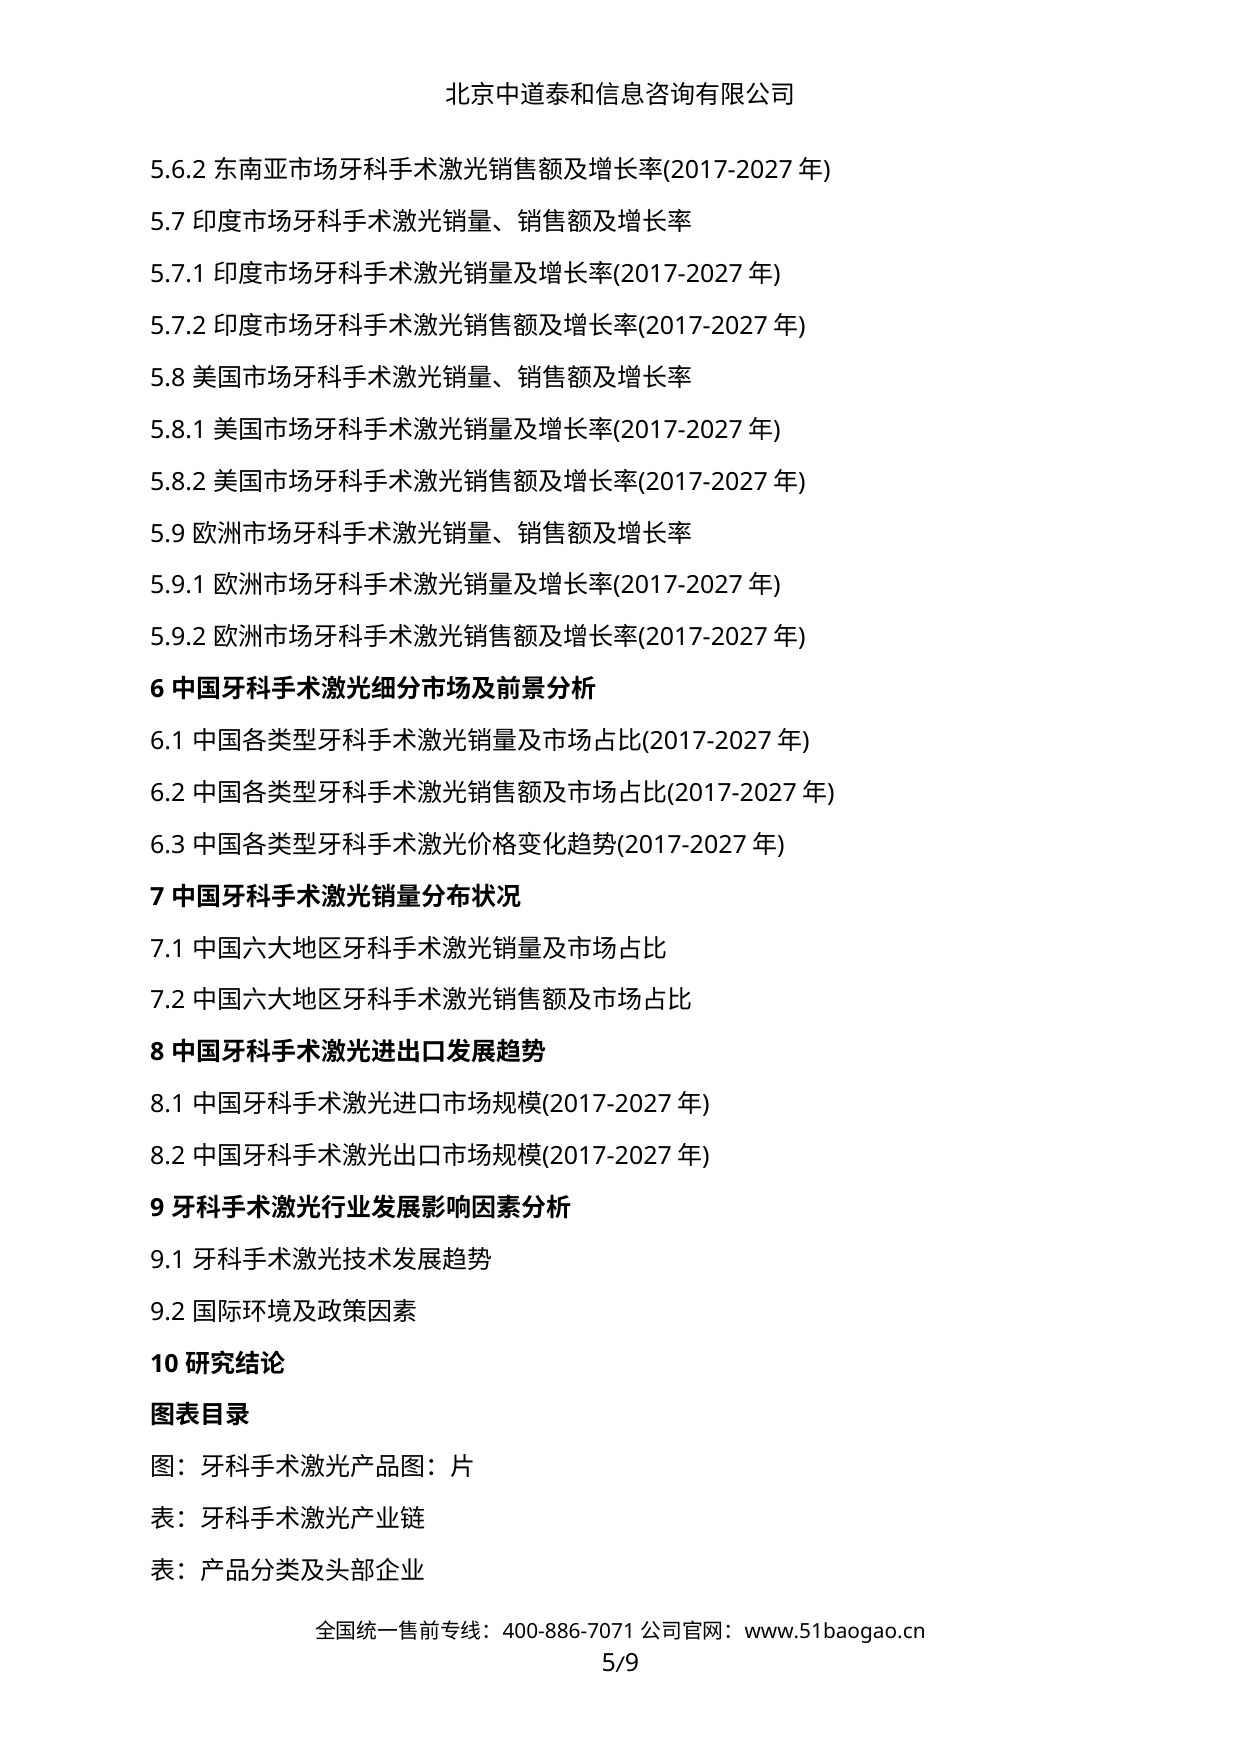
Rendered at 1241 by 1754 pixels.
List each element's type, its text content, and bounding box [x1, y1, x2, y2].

text 5.8 美国市场牙科手术激光销量、销售额及增长率 [150, 357, 1090, 394]
text 9.2 国际环境及政策因素 [150, 1291, 1090, 1327]
text 7 中国牙科手术激光销量分布状况 [150, 876, 1090, 912]
text 8.1 中国牙科手术激光进口市场规模(2017-2027年) [150, 1084, 1090, 1120]
text 5.6.2 东南亚市场牙科手术激光销售额及增长率(2017-2027年) [150, 150, 1090, 186]
text 图表目录 [150, 1395, 1090, 1431]
text 10 研究结论 [150, 1343, 1090, 1379]
text 图：牙科手术激光产品图：片 [150, 1447, 1090, 1483]
text 6.1 中国各类型牙科手术激光销量及市场占比(2017-2027年) [150, 721, 1090, 757]
text 9.1 牙科手术激光技术发展趋势 [150, 1239, 1090, 1276]
text 7.2 中国六大地区牙科手术激光销售额及市场占比 [150, 980, 1090, 1016]
text 表：产品分类及头部企业 [150, 1551, 1090, 1587]
text 5.7.2 印度市场牙科手术激光销售额及增长率(2017-2027年) [150, 306, 1090, 342]
text 8.2 中国牙科手术激光出口市场规模(2017-2027年) [150, 1136, 1090, 1172]
text 6 中国牙科手术激光细分市场及前景分析 [150, 669, 1090, 705]
text 5.9.1 欧洲市场牙科手术激光销量及增长率(2017-2027年) [150, 565, 1090, 601]
text 9 牙科手术激光行业发展影响因素分析 [150, 1187, 1090, 1224]
text 6.2 中国各类型牙科手术激光销售额及市场占比(2017-2027年) [150, 772, 1090, 809]
text 8 中国牙科手术激光进出口发展趋势 [150, 1032, 1090, 1068]
text 6.3 中国各类型牙科手术激光价格变化趋势(2017-2027年) [150, 824, 1090, 861]
text 7.1 中国六大地区牙科手术激光销量及市场占比 [150, 928, 1090, 964]
text 5.8.2 美国市场牙科手术激光销售额及增长率(2017-2027年) [150, 461, 1090, 497]
text 5.9 欧洲市场牙科手术激光销量、销售额及增长率 [150, 513, 1090, 549]
text 表：牙科手术激光产业链 [150, 1499, 1090, 1535]
text 5.9.2 欧洲市场牙科手术激光销售额及增长率(2017-2027年) [150, 617, 1090, 653]
text 5.7 印度市场牙科手术激光销量、销售额及增长率 [150, 202, 1090, 238]
text 5.7.1 印度市场牙科手术激光销量及增长率(2017-2027年) [150, 254, 1090, 290]
text 5.8.1 美国市场牙科手术激光销量及增长率(2017-2027年) [150, 409, 1090, 446]
